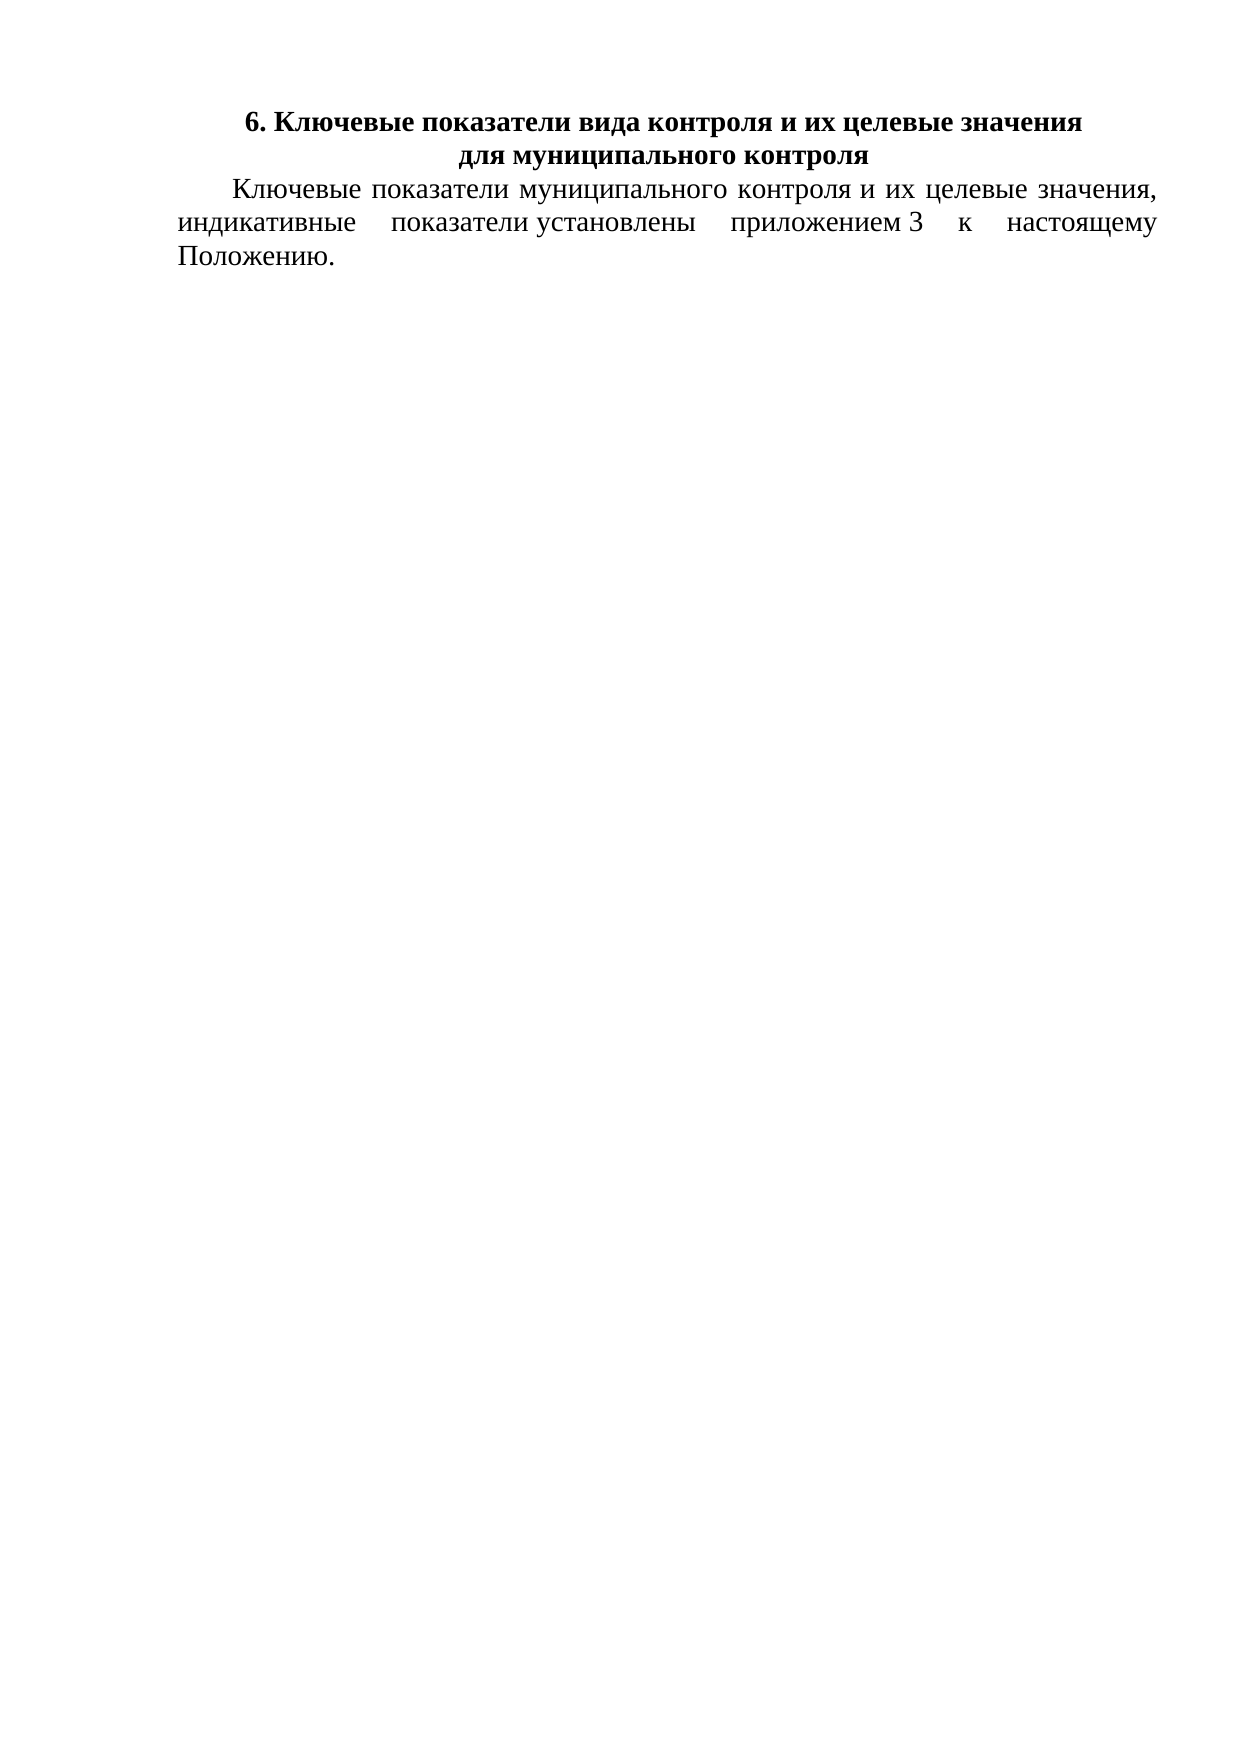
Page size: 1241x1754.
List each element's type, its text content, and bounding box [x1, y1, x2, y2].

text Ключевые показатели муниципального контроля и их целевые значения, индикативные показатели установлены приложением 3 к настоящему Положению. [177, 171, 1157, 271]
text для муниципального контроля [177, 137, 1157, 171]
text 6. Ключевые показатели вида контроля и их целевые значения [177, 104, 1157, 137]
